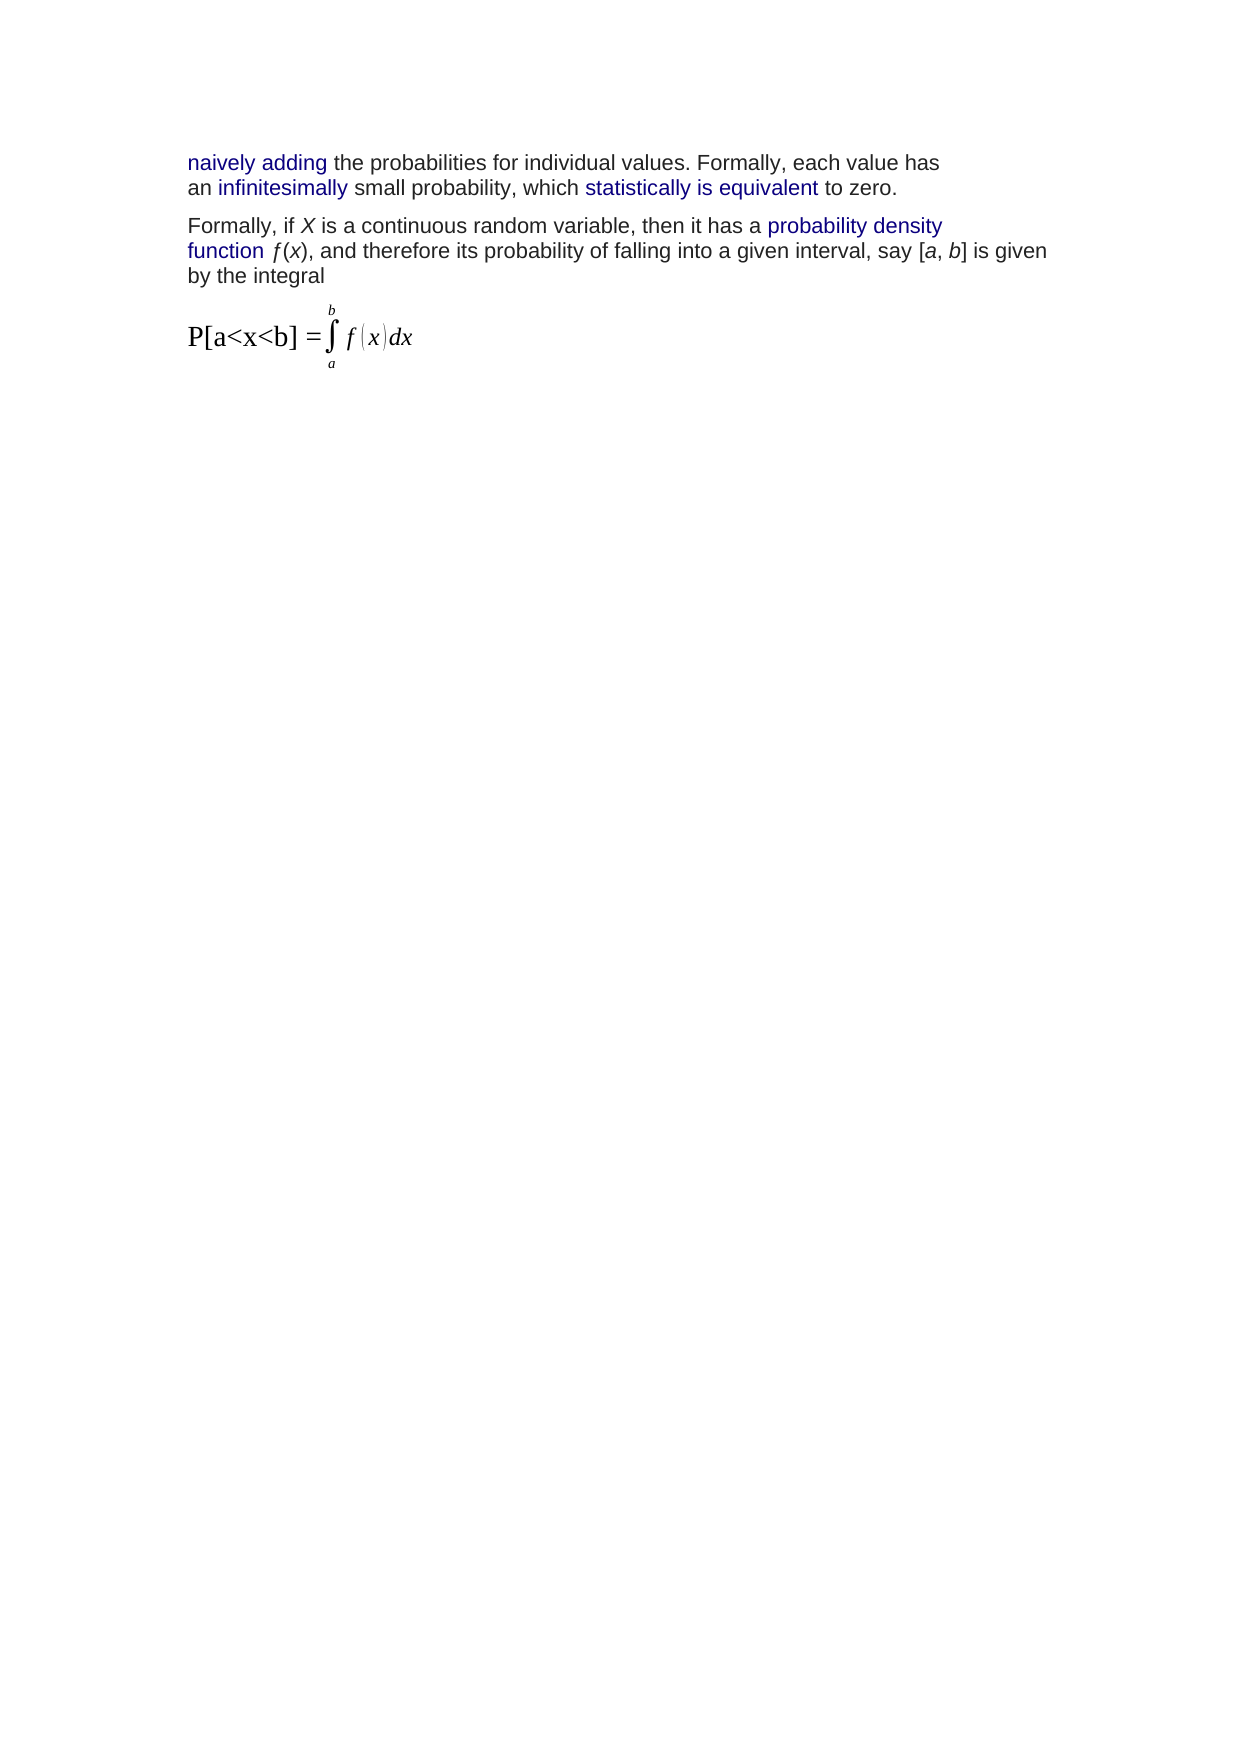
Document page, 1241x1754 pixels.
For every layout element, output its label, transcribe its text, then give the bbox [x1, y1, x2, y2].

text Formally, if X is a continuous random variable, then it has a probability density function ƒ(x), and therefore its probability of falling into a given interval, say [a, b] is given by the integral [187, 213, 1053, 288]
text P[a<x<b] = [187, 301, 1053, 372]
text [187, 150, 1053, 200]
